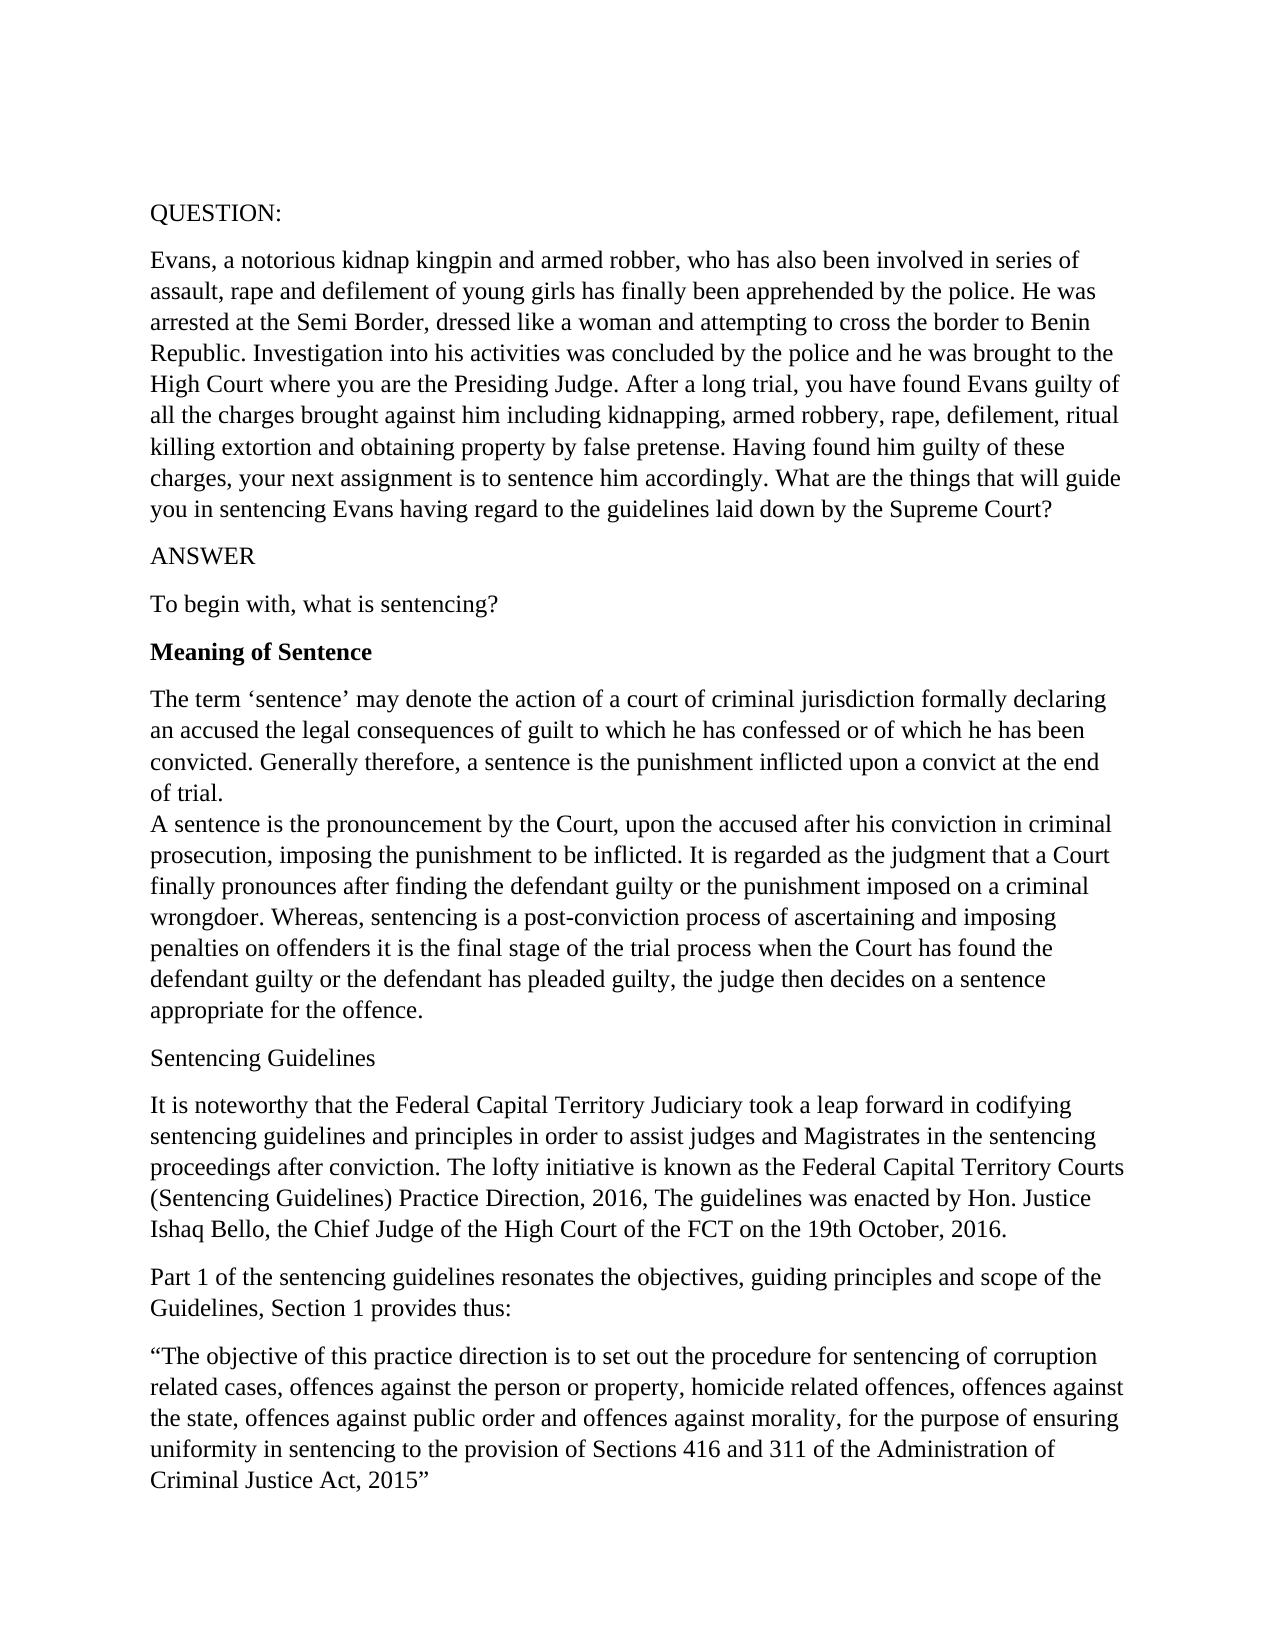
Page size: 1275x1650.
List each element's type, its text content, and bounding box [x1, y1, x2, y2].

text It is noteworthy that the Federal Capital Territory Judiciary took a leap forward in codifying sentencing guidelines and principles in order to assist judges and Magistrates in the sentencing proceedings after conviction. The lofty initiative is known as the Federal Capital Territory Courts (Sentencing Guidelines) Practice Direction, 2016, The guidelines was enacted by Hon. Justice Ishaq Bello, the Chief Judge of the High Court of the FCT on the 19th October, 2016. [150, 1090, 1125, 1243]
text Meaning of Sentence [150, 637, 1125, 666]
text “The objective of this practice direction is to set out the procedure for sentencing of corruption related cases, offences against the person or property, homicide related offences, offences against the state, offences against public order and offences against morality, for the purpose of ensuring uniformity in sentencing to the provision of Sections 416 and 311 of the Administration of Criminal Justice Act, 2015” [150, 1341, 1125, 1494]
text Evans, a notorious kidnap kingpin and armed robber, who has also been involved in series of assault, rape and defilement of young girls has finally been apprehended by the police. He was arrested at the Semi Border, dressed like a woman and attempting to cross the border to Benin Republic. Investigation into his activities was concluded by the police and he was brought to the High Court where you are the Presiding Judge. After a long trial, you have found Evans guilty of all the charges brought against him including kidnapping, armed robbery, rape, defilement, ritual killing extortion and obtaining property by false pretense. Having found him guilty of these charges, your next assignment is to sentence him accordingly. What are the things that will guide you in sentencing Evans having regard to the guidelines laid down by the Supreme Court? [150, 245, 1125, 522]
text ANSWER [150, 541, 1125, 570]
text Sentencing Guidelines [150, 1043, 1125, 1071]
text QUESTION: [150, 198, 1125, 226]
text Part 1 of the sentencing guidelines resonates the objectives, guiding principles and scope of the Guidelines, Section 1 provides thus: [150, 1262, 1125, 1322]
text The term ‘sentence’ may denote the action of a court of criminal jurisdiction formally declaring an accused the legal consequences of guilt to which he has confessed or of which he has been convicted. Generally therefore, a sentence is the punishment inflicted upon a convict at the end of trial. A sentence is the pronouncement by the Court, upon the accused after his conviction in criminal prosecution, imposing the punishment to be inflicted. It is regarded as the judgment that a Court finally pronounces after finding the defendant guilty or the punishment imposed on a criminal wrongdoer. Whereas, sentencing is a post-conviction process of ascertaining and imposing penalties on offenders it is the final stage of the trial process when the Court has found the defendant guilty or the defendant has pleaded guilty, the judge then decides on a sentence appropriate for the offence. [150, 684, 1125, 1024]
text To begin with, what is sentencing? [150, 589, 1125, 618]
